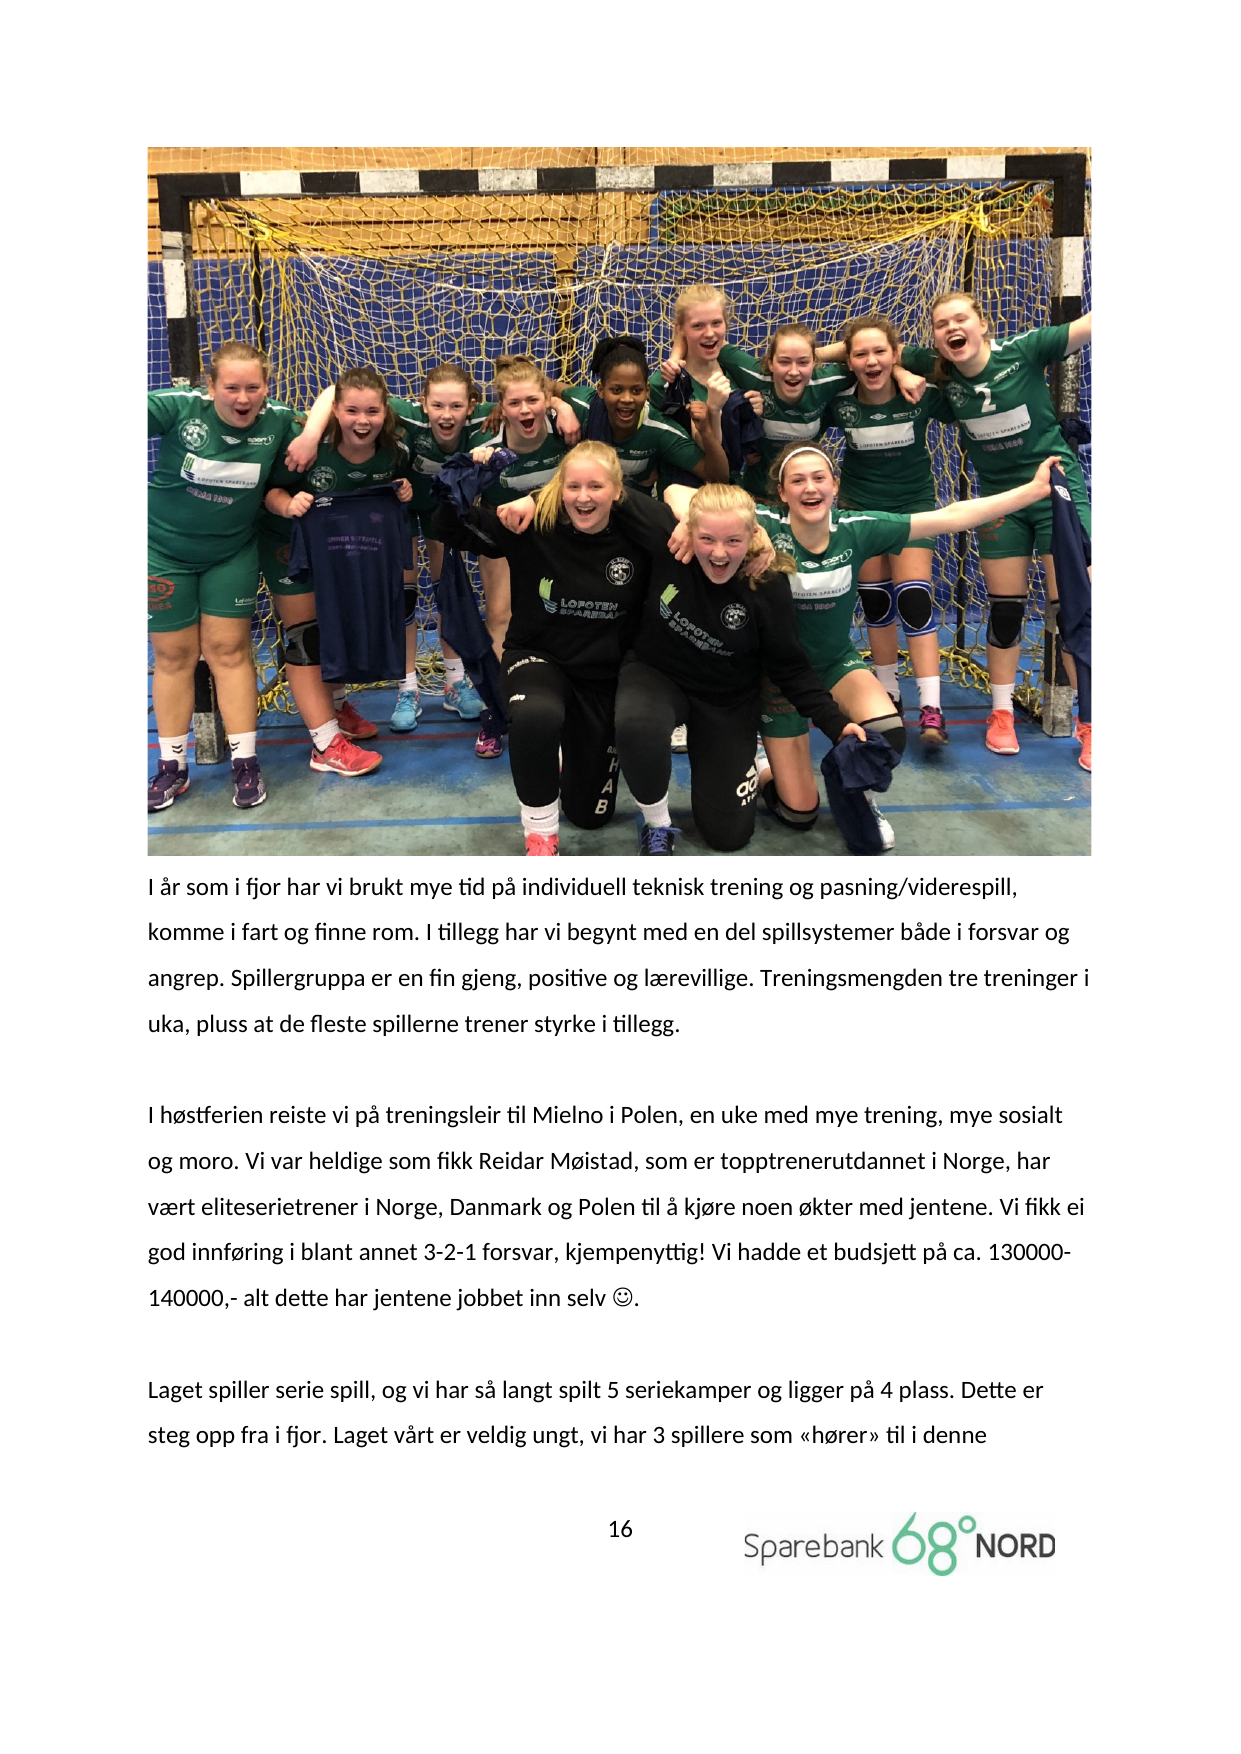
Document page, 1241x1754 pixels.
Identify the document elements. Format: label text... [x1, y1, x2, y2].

picture [744, 1512, 1055, 1576]
picture [147, 147, 1092, 856]
text I år som i fjor har vi brukt mye tid på individuell teknisk trening og pasning/viderespill, komme i fart og finne rom. I tillegg har vi begynt med en del spillsystemer både i forsvar og angrep. Spillergruppa er en fin gjeng, positive og lærevillige. Treningsmengden tre treninger i uka, pluss at de fleste spillerne trener styrke i tillegg. [148, 871, 1092, 1038]
text I høstferien reiste vi på treningsleir til Mielno i Polen, en uke med mye trening, mye sosialt og moro. Vi var heldige som fikk Reidar Møistad, som er topptrenerutdannet i Norge, har vært eliteserietrener i Norge, Danmark og Polen til å kjøre noen økter med jentene. Vi fikk ei god innføring i blant annet 3-2-1 forsvar, kjempenyttig! Vi hadde et budsjett på ca. 130000-140000,- alt dette har jentene jobbet inn selv . [148, 1099, 1092, 1313]
